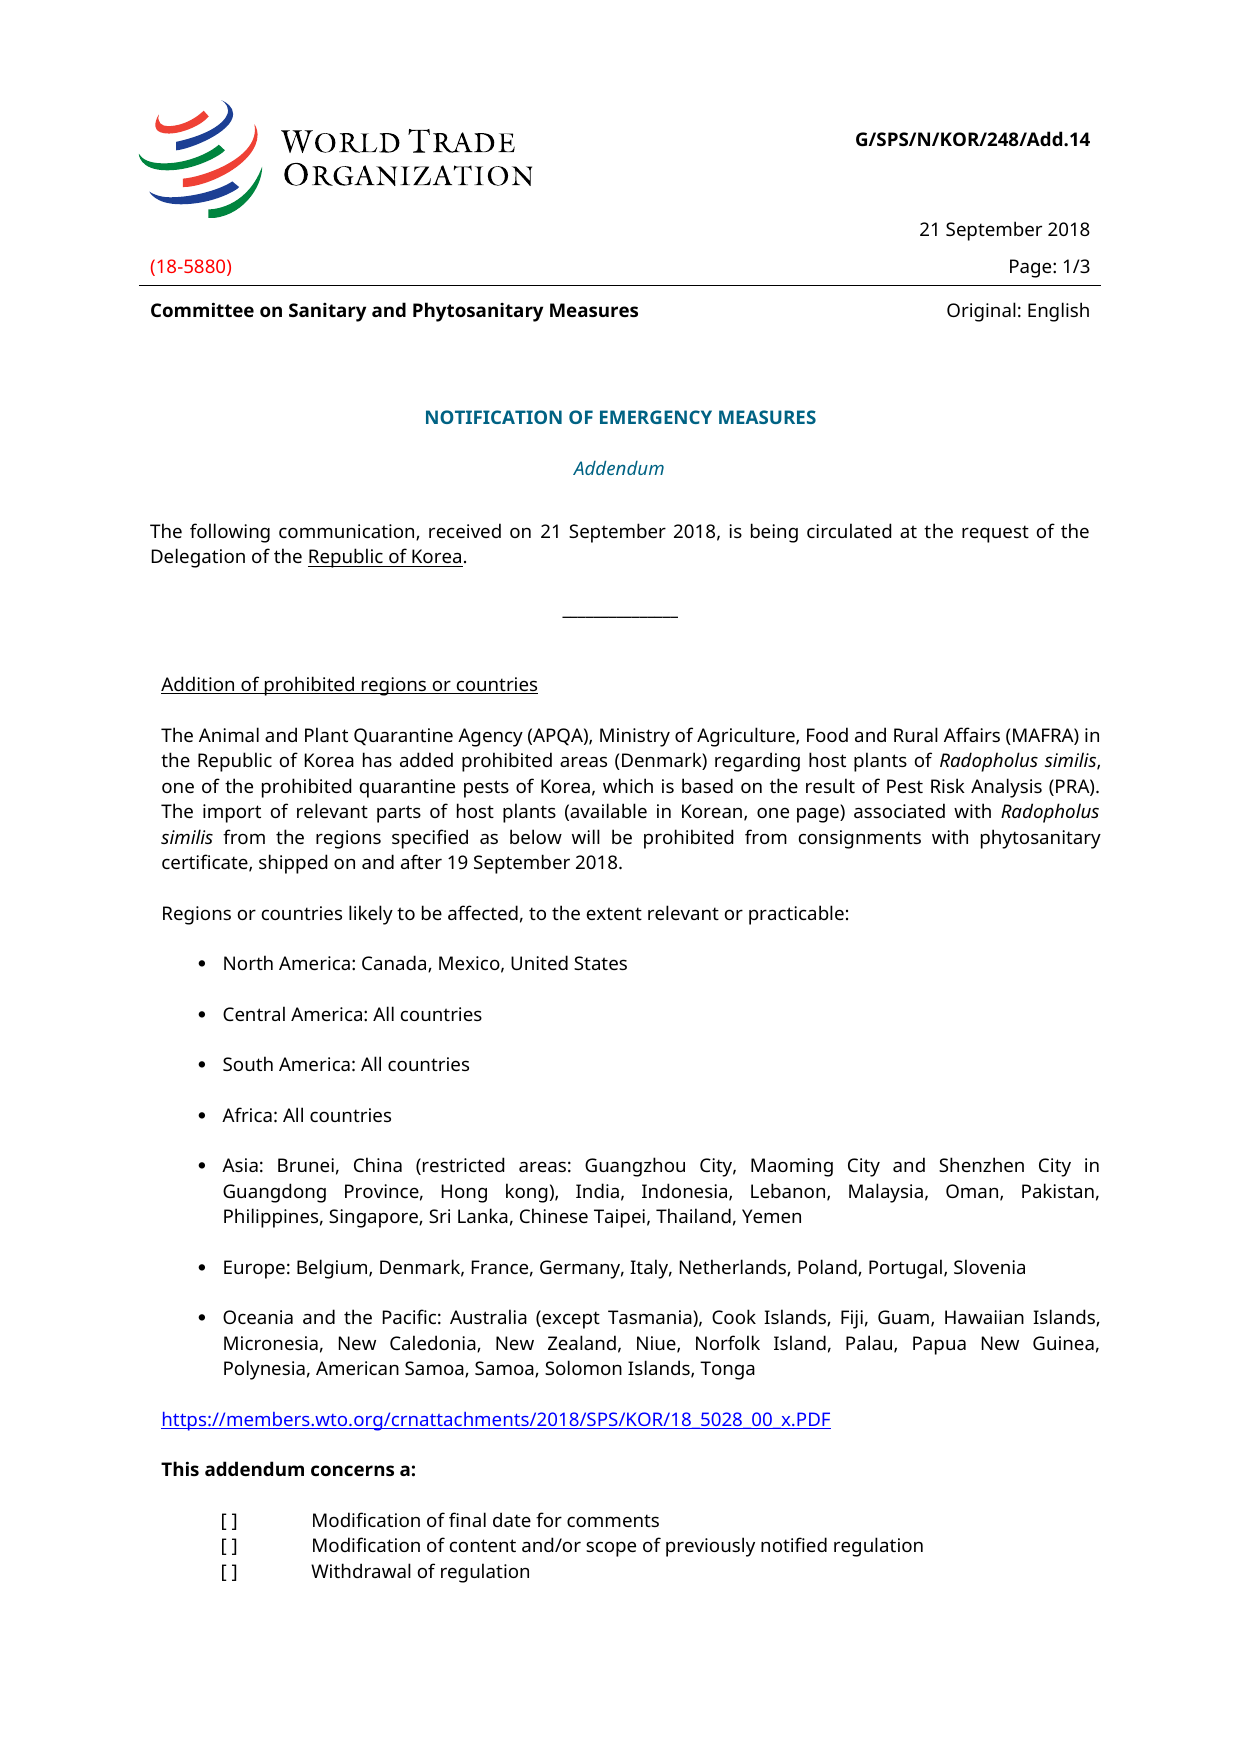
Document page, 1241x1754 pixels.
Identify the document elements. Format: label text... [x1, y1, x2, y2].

text The following communication, received on 21 September 2018, is being circulated at the request of the Delegation of the Republic of Korea. [150, 518, 1090, 569]
table_cell The Animal and Plant Quarantine Agency (APQA), Ministry of Agriculture, Food and Rural Affairs (MAFRA) in the Republic of Korea has added prohibited areas (Denmark) regarding host plants of Radopholus similis, one of the prohibited quarantine pests of Korea, which is based on the result of Pest Risk Analysis (PRA). The import of relevant parts of host plants (available in Korean, one page) associated with Radopholus similis from the regions specified as below will be prohibited from consignments with phytosanitary certificate, shipped on and after 19 September 2018. Regions or countries likely to be affected, to the extent relevant or practicable: North America: Canada, Mexico, United States Central America: All countries South America: All countries Africa: All countries Asia: Brunei, China (restricted areas: Guangzhou City, Maoming City and Shenzhen City in Guangdong Province, Hong kong), India, Indonesia, Lebanon, Malaysia, Oman, Pakistan, Philippines, Singapore, Sri Lanka, Chinese Taipei, Thailand, Yemen Europe: Belgium, Denmark, France, Germany, Italy, Netherlands, Poland, Portugal, Slovenia Oceania and the Pacific: Australia (except Tasmania), Cook Islands, Fiji, Guam, Hawaiian Islands, Micronesia, New Caledonia, New Zealand, Niue, Norfolk Island, Palau, Papua New Guinea, Polynesia, American Samoa, Samoa, Solomon Islands, Tonga https://members.wto.org/crnattachments/2018/SPS/KOR/18_5028_00_x.PDF [150, 722, 1113, 1457]
title NOTIFICATION OF EMERGENCY MEASURES [150, 405, 1090, 430]
table_cell [ ] Modification of content and/or scope of previously notified regulation [150, 1533, 1113, 1558]
table_cell This addendum concerns a: [150, 1457, 1113, 1507]
title Addendum [150, 455, 1090, 481]
table_cell [ ] Modification of final date for comments [150, 1507, 1113, 1533]
table_header Addition of prohibited regions or countries [150, 671, 1113, 722]
text _______________ [150, 595, 1090, 620]
table_cell [ ] Withdrawal of regulation [150, 1558, 1113, 1584]
